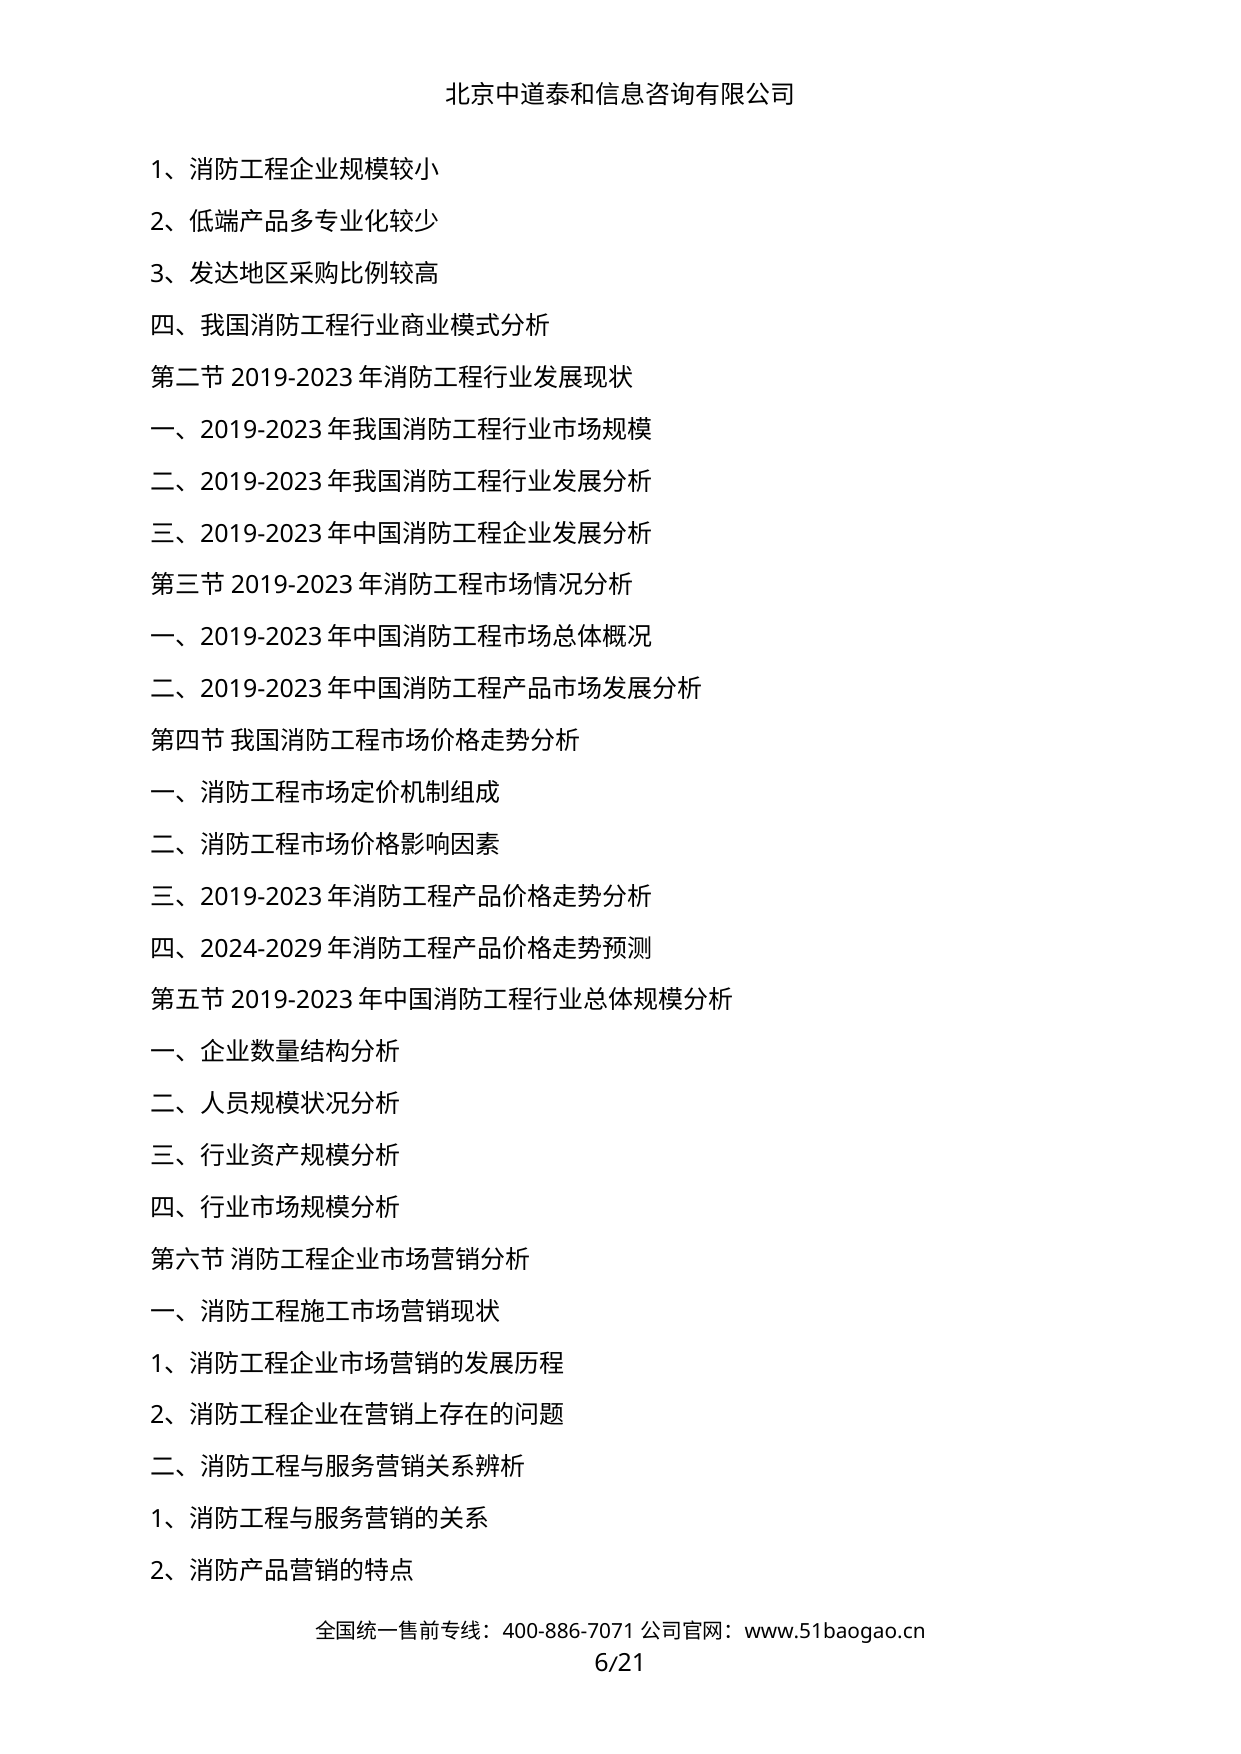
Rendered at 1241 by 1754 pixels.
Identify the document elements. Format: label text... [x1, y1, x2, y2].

text 二、2019-2023年中国消防工程产品市场发展分析 [150, 669, 1090, 705]
text 第六节 消防工程企业市场营销分析 [150, 1239, 1090, 1276]
text 四、2024-2029年消防工程产品价格走势预测 [150, 928, 1090, 964]
text 2、消防工程企业在营销上存在的问题 [150, 1395, 1090, 1431]
text 3、发达地区采购比例较高 [150, 254, 1090, 290]
text 四、行业市场规模分析 [150, 1187, 1090, 1224]
text 一、消防工程施工市场营销现状 [150, 1291, 1090, 1327]
text 三、行业资产规模分析 [150, 1136, 1090, 1172]
text 第三节 2019-2023年消防工程市场情况分析 [150, 565, 1090, 601]
text 二、2019-2023年我国消防工程行业发展分析 [150, 461, 1090, 497]
text 四、我国消防工程行业商业模式分析 [150, 306, 1090, 342]
text 一、2019-2023年中国消防工程市场总体概况 [150, 617, 1090, 653]
text 二、消防工程与服务营销关系辨析 [150, 1447, 1090, 1483]
text 1、消防工程企业市场营销的发展历程 [150, 1343, 1090, 1379]
text 第五节 2019-2023年中国消防工程行业总体规模分析 [150, 980, 1090, 1016]
text 1、消防工程与服务营销的关系 [150, 1499, 1090, 1535]
text 二、消防工程市场价格影响因素 [150, 824, 1090, 861]
text 1、消防工程企业规模较小 [150, 150, 1090, 186]
text 2、消防产品营销的特点 [150, 1551, 1090, 1587]
text 三、2019-2023年消防工程产品价格走势分析 [150, 876, 1090, 912]
text 一、企业数量结构分析 [150, 1032, 1090, 1068]
text 一、2019-2023年我国消防工程行业市场规模 [150, 409, 1090, 446]
text 2、低端产品多专业化较少 [150, 202, 1090, 238]
text 二、人员规模状况分析 [150, 1084, 1090, 1120]
text 第二节 2019-2023年消防工程行业发展现状 [150, 357, 1090, 394]
text 三、2019-2023年中国消防工程企业发展分析 [150, 513, 1090, 549]
text 一、消防工程市场定价机制组成 [150, 772, 1090, 809]
text 第四节 我国消防工程市场价格走势分析 [150, 721, 1090, 757]
